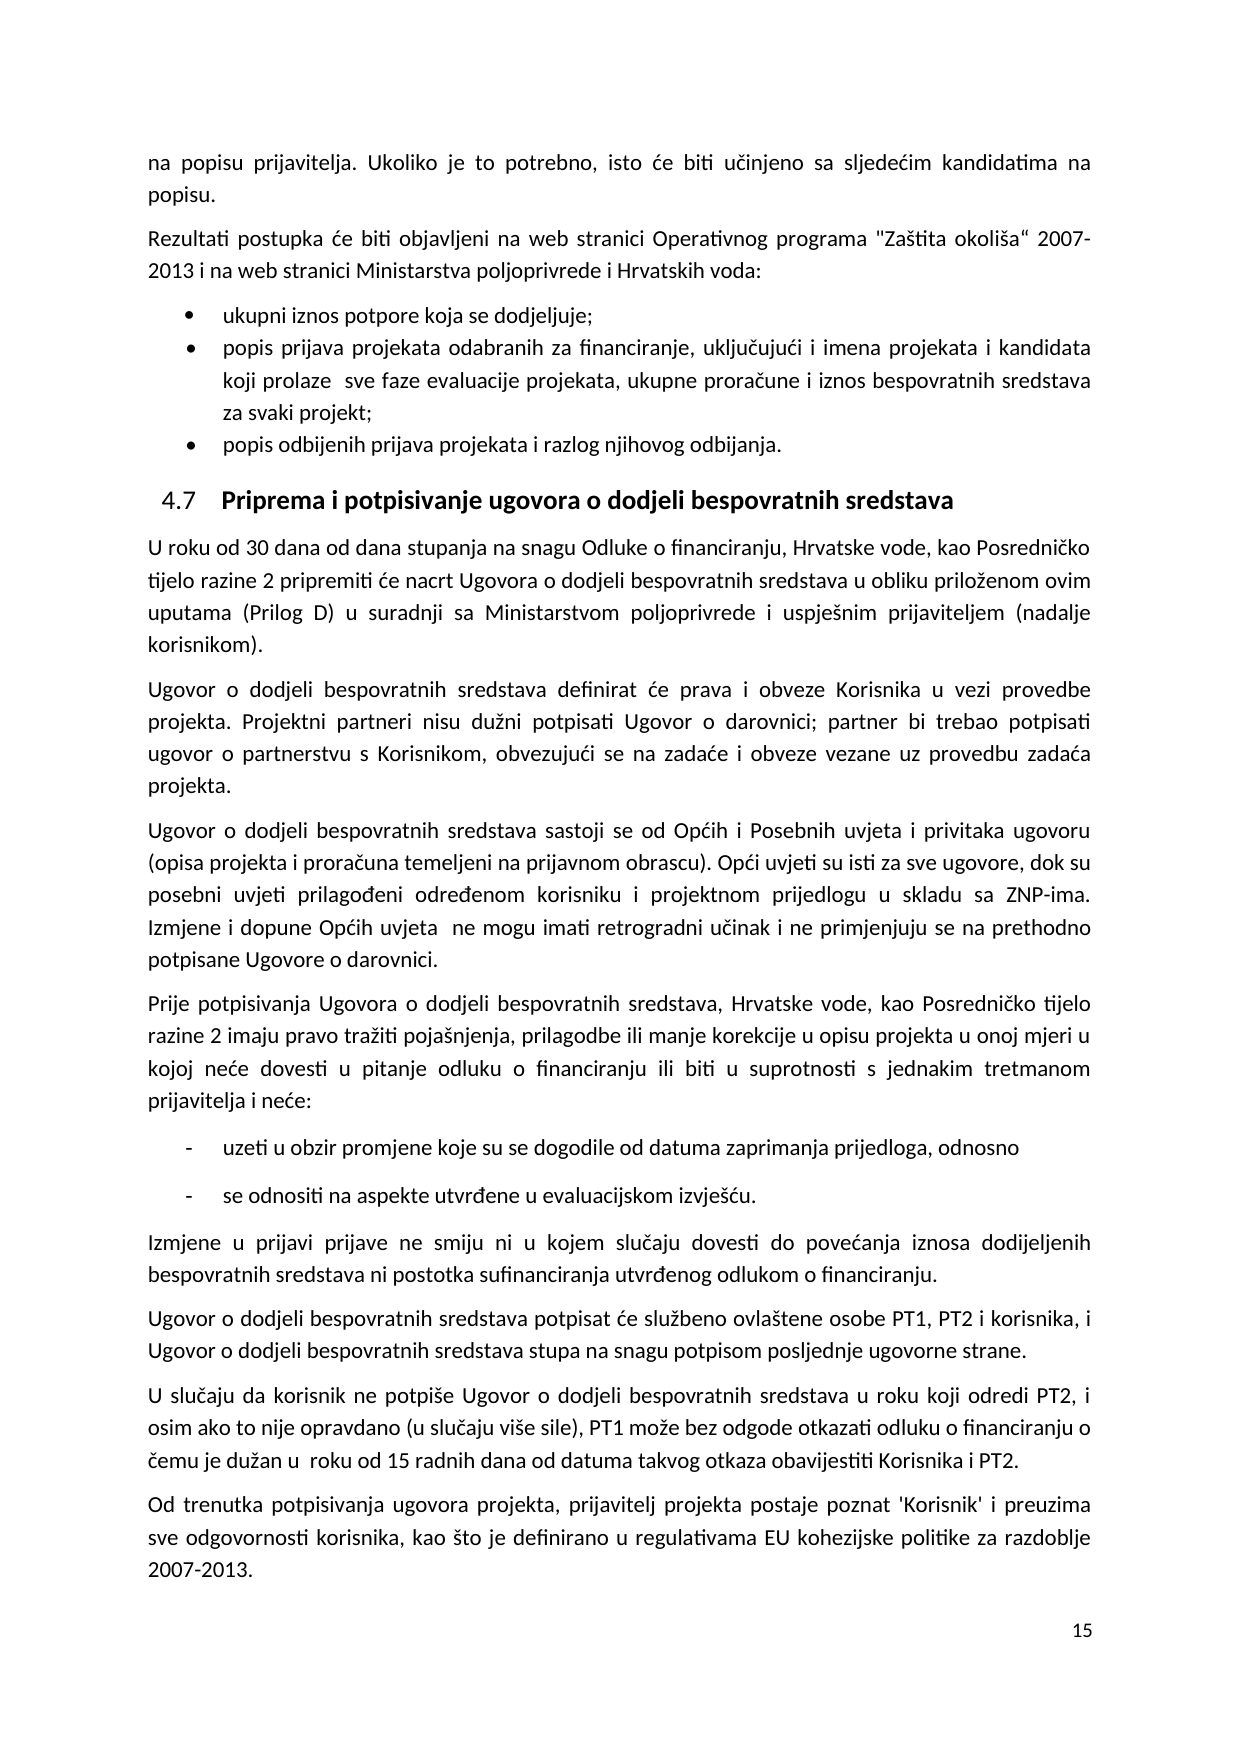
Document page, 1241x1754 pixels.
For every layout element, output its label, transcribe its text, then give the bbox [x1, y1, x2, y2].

list popis prijava projekata odabranih za financiranje, uključujući i imena projekata i kandidata koji prolaze sve faze evaluacije projekata, ukupne proračune i iznos bespovratnih sredstava za svaki projekt; [185, 333, 1093, 426]
list ukupni iznos potpore koja se dodjeljuje; [185, 301, 1093, 329]
text Rezultati postupka će biti objavljeni na web stranici Operativnog programa "Zaštita okoliša“ 2007-2013 i na web stranici Ministarstva poljoprivrede i Hrvatskih voda: [148, 224, 1093, 285]
text Od trenutka potpisivanja ugovora projekta, prijavitelj projekta postaje poznat 'Korisnik' i preuzima sve odgovornosti korisnika, kao što je definirano u regulativama EU kohezijske politike za razdoblje 2007-2013. [148, 1490, 1093, 1583]
list se odnositi na aspekte utvrđene u evaluacijskom izvješću. [185, 1179, 1093, 1210]
text U slučaju da korisnik ne potpiše Ugovor o dodjeli bespovratnih sredstava u roku koji odredi PT2, i osim ako to nije opravdano (u slučaju više sile), PT1 može bez odgode otkazati odluku o financiranju o čemu je dužan u roku od 15 radnih dana od datuma takvog otkaza obavijestiti Korisnika i PT2. [148, 1381, 1093, 1474]
text Ugovor o dodjeli bespovratnih sredstava potpisat će službeno ovlaštene osobe PT1, PT2 i korisnika, i Ugovor o dodjeli bespovratnih sredstava stupa na snagu potpisom posljednje ugovorne strane. [148, 1304, 1093, 1365]
text Ugovor o dodjeli bespovratnih sredstava definirat će prava i obveze Korisnika u vezi provedbe projekta. Projektni partneri nisu dužni potpisati Ugovor o darovnici; partner bi trebao potpisati ugovor o partnerstvu s Korisnikom, obvezujući se na zadaće i obveze vezane uz provedbu zadaća projekta. [148, 675, 1093, 799]
subtitle Priprema i potpisivanje ugovora o dodjeli bespovratnih sredstava [161, 483, 1093, 516]
text Izmjene u prijavi prijave ne smiju ni u kojem slučaju dovesti do povećanja iznosa dodijeljenih bespovratnih sredstava ni postotka sufinanciranja utvrđenog odlukom o financiranju. [148, 1228, 1093, 1288]
list popis odbijenih prijava projekata i razlog njihovog odbijanja. [185, 430, 1093, 458]
text U roku od 30 dana od dana stupanja na snagu Odluke o financiranju, Hrvatske vode, kao Posredničko tijelo razine 2 pripremiti će nacrt Ugovora o dodjeli bespovratnih sredstava u obliku priloženom ovim uputama (Prilog D) u suradnji sa Ministarstvom poljoprivrede i uspješnim prijaviteljem (nadalje korisnikom). [148, 533, 1093, 658]
text Prije potpisivanja Ugovora o dodjeli bespovratnih sredstava, Hrvatske vode, kao Posredničko tijelo razine 2 imaju pravo tražiti pojašnjenja, prilagodbe ili manje korekcije u opisu projekta u onoj mjeri u kojoj neće dovesti u pitanje odluku o financiranju ili biti u suprotnosti s jednakim tretmanom prijavitelja i neće: [148, 989, 1093, 1114]
list uzeti u obzir promjene koje su se dogodile od datuma zaprimanja prijedloga, odnosno [185, 1131, 1093, 1162]
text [148, 148, 1093, 208]
text Ugovor o dodjeli bespovratnih sredstava sastoji se od Općih i Posebnih uvjeta i privitaka ugovoru (opisa projekta i proračuna temeljeni na prijavnom obrascu). Opći uvjeti su isti za sve ugovore, dok su posebni uvjeti prilagođeni određenom korisniku i projektnom prijedlogu u skladu sa ZNP-ima. Izmjene i dopune Općih uvjeta ne mogu imati retrogradni učinak i ne primjenjuju se na prethodno potpisane Ugovore o darovnici. [148, 816, 1093, 973]
